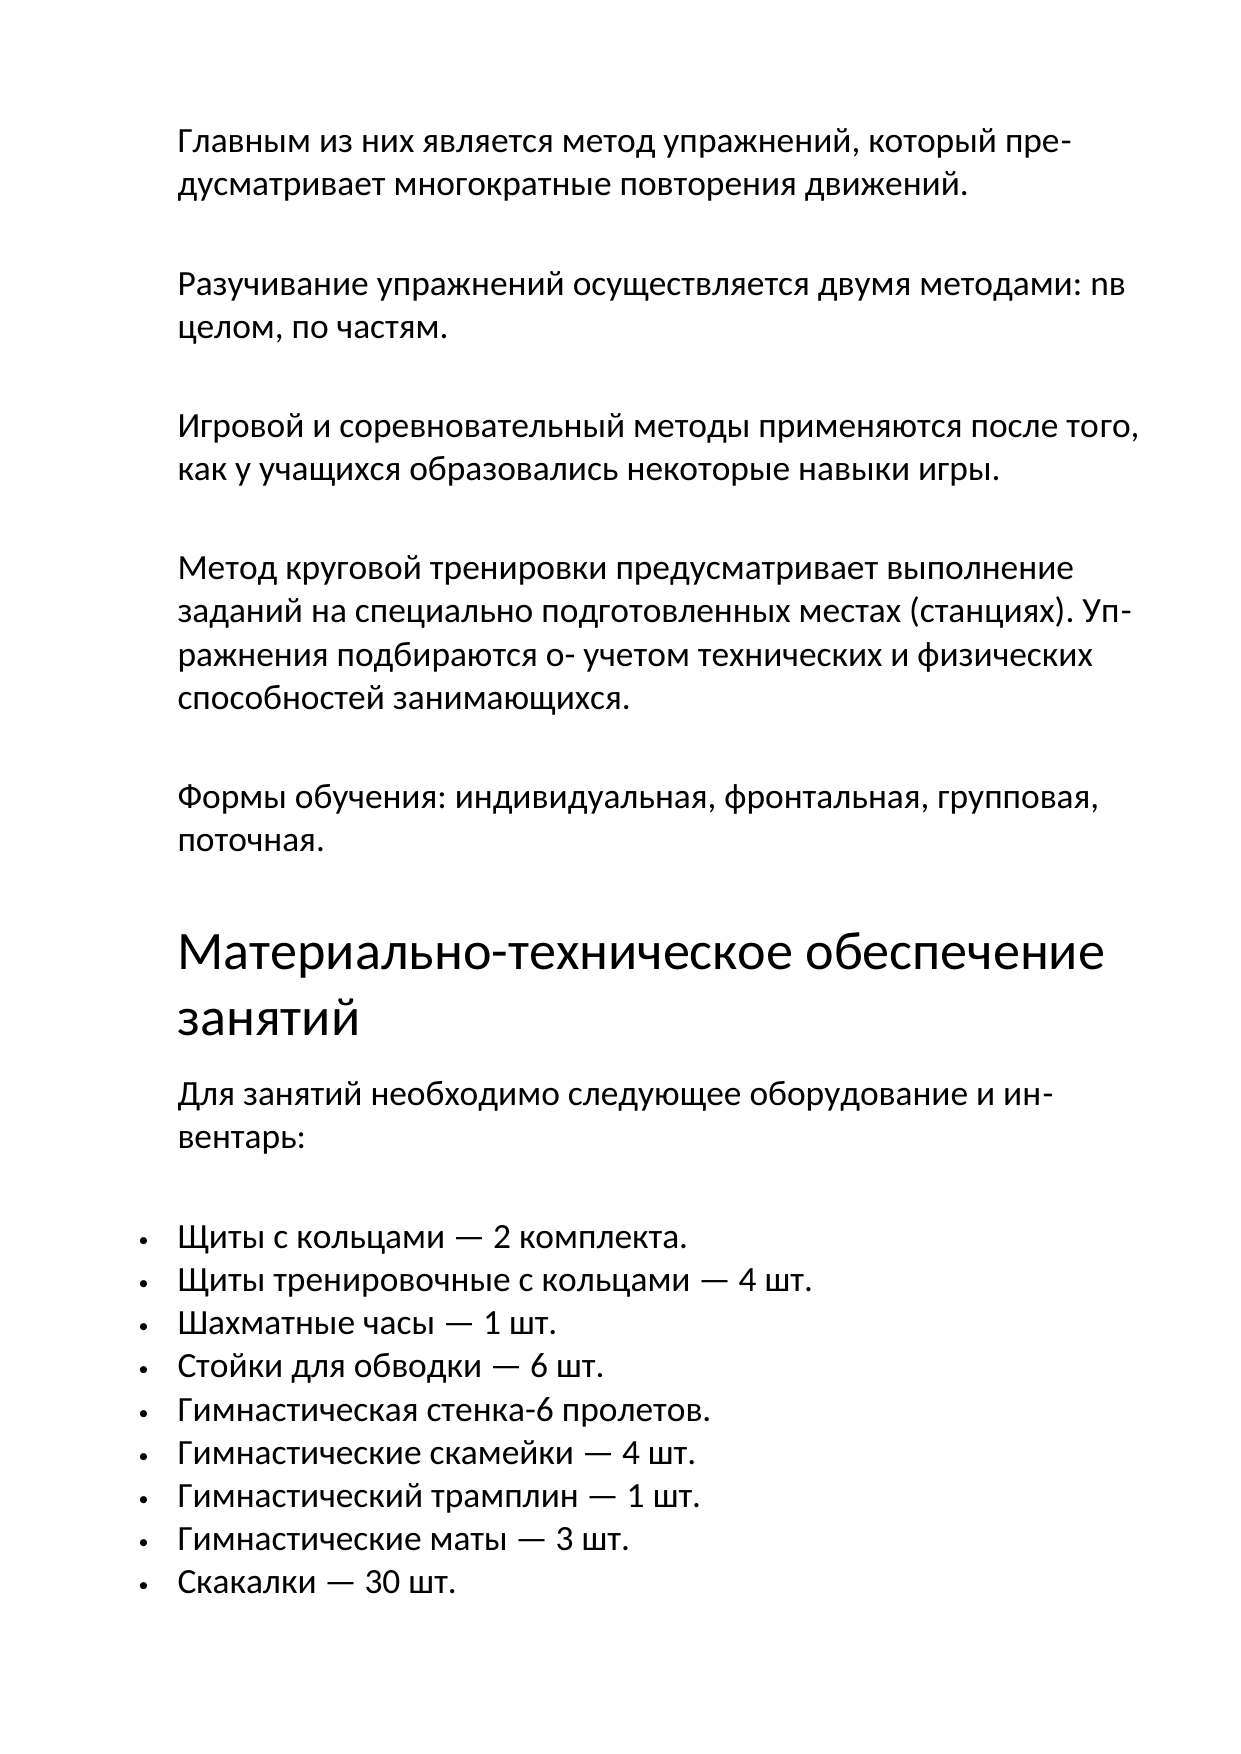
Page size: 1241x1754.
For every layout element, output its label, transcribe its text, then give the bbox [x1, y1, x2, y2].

list Гимнастическая стенка-6 пролетов. [140, 1387, 1152, 1430]
text Для занятий необходимо следующее оборудование и инвентарь: [177, 1071, 1152, 1158]
list Щиты с кольцами — 2 комплекта. [140, 1214, 1152, 1257]
list Скакалки — 30 шт. [140, 1559, 1152, 1603]
text Разучивание упражнений осуществляется двумя методами: nв целом, по частям. [177, 261, 1152, 347]
list Шахматные часы — 1 шт. [140, 1300, 1152, 1343]
text Главным из них является метод упражнений, который предусматривает многократные повторения движений. [177, 118, 1152, 204]
text Метод круговой тренировки предусматривает выполнение заданий на специально подготовленных местах (станциях). Упражнения подбираются о- учетом технических и физических способностей занимающихся. [177, 545, 1152, 718]
list Гимнастические маты — 3 шт. [140, 1516, 1152, 1559]
text Игровой и соревновательный методы применяются после того, как у учащихся образовались некоторые навыки игры. [177, 403, 1152, 489]
text Формы обучения: индивидуальная, фронтальная, групповая, поточная. [177, 774, 1152, 861]
list Щиты тренировочные с кольцами — 4 шт. [140, 1257, 1152, 1300]
list Гимнастический трамплин — 1 шт. [140, 1473, 1152, 1516]
text Материально-техническое обеспечение занятий [177, 917, 1152, 1049]
list Гимнастические скамейки — 4 шт. [140, 1430, 1152, 1473]
list Стойки для обводки — 6 шт. [140, 1343, 1152, 1387]
